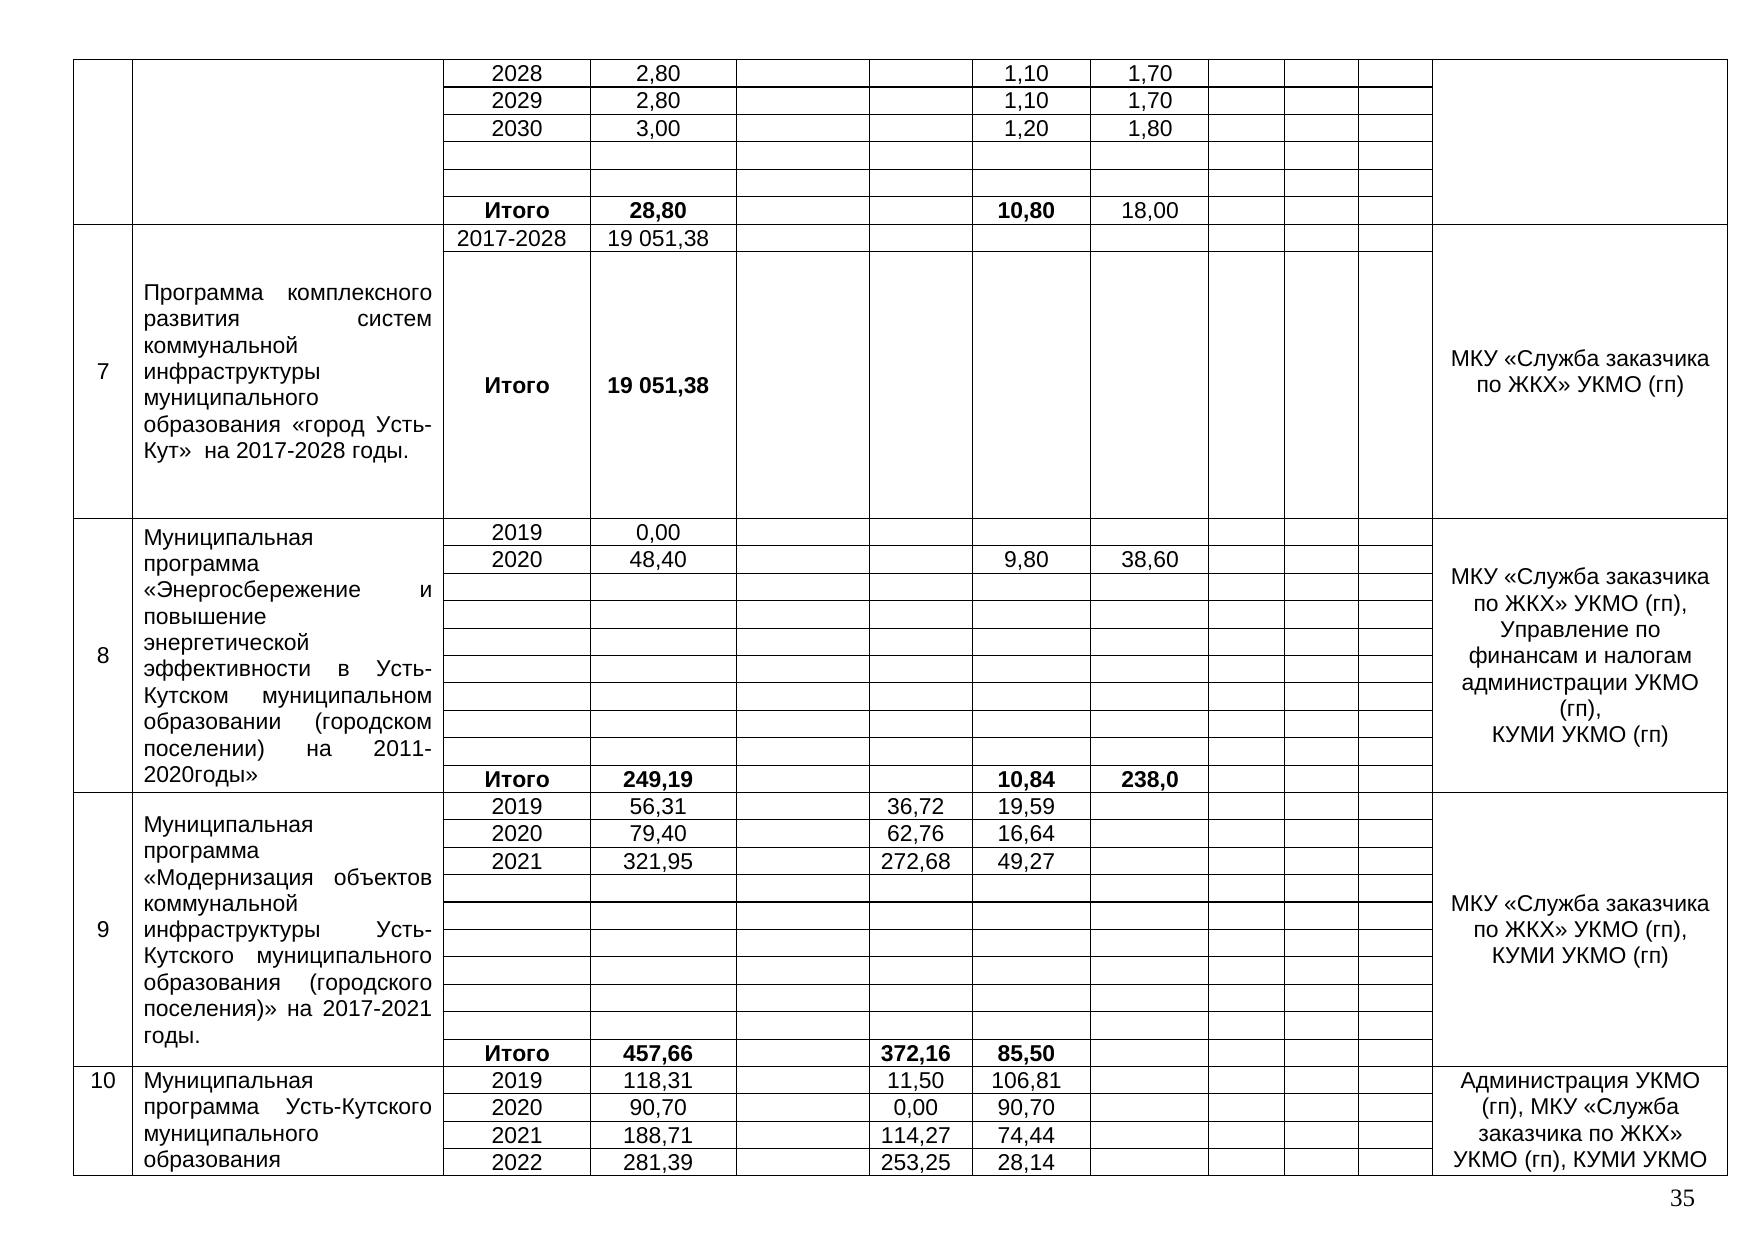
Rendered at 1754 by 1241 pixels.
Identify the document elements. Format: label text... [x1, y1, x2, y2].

table_cell [870, 629, 972, 655]
table_cell [1091, 170, 1208, 196]
table_cell [1285, 683, 1358, 710]
table_cell [1209, 1012, 1284, 1038]
table_cell 114,27 [870, 1122, 972, 1148]
table_cell [1359, 225, 1432, 251]
table_cell [1285, 903, 1358, 929]
table_cell 272,68 [870, 848, 972, 874]
table_cell [737, 519, 869, 545]
table_cell [737, 629, 869, 655]
table_cell [1091, 1067, 1208, 1093]
table_cell [737, 930, 869, 956]
table_cell 74,44 [973, 1122, 1090, 1148]
table_cell 11,50 [870, 1067, 972, 1093]
table_cell Муниципальная программа «Энергосбережение и повышение энергетической эффективности в Усть-Кутском муниципальном образовании (городском поселении) на 2011-2020годы» [133, 519, 443, 792]
table_cell [973, 683, 1090, 710]
table_cell [737, 88, 869, 114]
table_cell [737, 60, 869, 86]
table_cell [1285, 738, 1358, 764]
table_cell [1091, 1012, 1208, 1038]
table_cell [1209, 115, 1284, 141]
table_cell [870, 60, 972, 86]
table_cell [1091, 1094, 1208, 1121]
table_cell 1,70 [1091, 60, 1208, 86]
table_cell [1285, 1040, 1358, 1066]
table_cell [1285, 1094, 1358, 1121]
table_cell [737, 115, 869, 141]
table_cell 10,80 [973, 197, 1090, 223]
table_cell МКУ «Служба заказчика по ЖКХ» УКМО (гп), КУМИ УКМО (гп) [1433, 793, 1727, 1066]
table_cell Администрация УКМО (гп), МКУ «Служба заказчика по ЖКХ» УКМО (гп), КУМИ УКМО (гп). [1433, 1067, 1727, 1175]
table_cell [1209, 848, 1284, 874]
table_cell [591, 711, 736, 737]
table_cell 9,80 [973, 546, 1090, 573]
table_cell 9 [74, 793, 132, 1066]
table_cell [591, 683, 736, 710]
table_cell [591, 875, 736, 901]
table_cell 1,70 [1091, 88, 1208, 114]
table_cell [444, 957, 590, 984]
table_cell [737, 1094, 869, 1121]
table_cell [591, 1012, 736, 1038]
table_cell [591, 170, 736, 196]
table_cell 8 [74, 519, 132, 792]
table_cell [1359, 115, 1432, 141]
table_cell [1359, 656, 1432, 682]
table_cell [737, 601, 869, 627]
table_cell [1091, 601, 1208, 627]
table_cell [444, 574, 590, 600]
table_cell [591, 629, 736, 655]
table_cell [737, 1067, 869, 1093]
table_cell [591, 574, 736, 600]
table_cell [1091, 738, 1208, 764]
table_cell Муниципальная программа «Модернизация объектов коммунальной инфраструктуры Усть-Кутского муниципального образования (городского поселения)» на 2017-2021 годы. [133, 793, 443, 1066]
table_cell 2019 [444, 519, 590, 545]
table_cell 19,59 [973, 793, 1090, 819]
table_cell [1359, 60, 1432, 86]
table_cell 2030 [444, 115, 590, 141]
table_cell [1285, 793, 1358, 819]
table_cell [444, 711, 590, 737]
table_cell [1285, 170, 1358, 196]
table_cell [870, 601, 972, 627]
table_cell [1285, 115, 1358, 141]
table_cell [1091, 875, 1208, 901]
table_cell [870, 170, 972, 196]
table_cell 2,80 [591, 88, 736, 114]
table_cell [1091, 848, 1208, 874]
table_cell 1,10 [973, 60, 1090, 86]
table_cell [1285, 711, 1358, 737]
table_cell [870, 142, 972, 169]
table_cell [1359, 574, 1432, 600]
table_cell [1359, 957, 1432, 984]
table_cell 2020 [444, 1094, 590, 1121]
table_cell [737, 683, 869, 710]
table_cell 0,00 [870, 1094, 972, 1121]
table_cell [737, 252, 869, 518]
table_cell [1091, 225, 1208, 251]
table_cell [444, 683, 590, 710]
table_cell [737, 546, 869, 573]
table_cell [737, 738, 869, 764]
table_cell [737, 711, 869, 737]
table_cell [444, 629, 590, 655]
table_cell 2028 [444, 60, 590, 86]
table_cell [973, 252, 1090, 518]
table_cell [973, 903, 1090, 929]
table_cell [1285, 656, 1358, 682]
table_cell 2029 [444, 88, 590, 114]
table_cell [870, 115, 972, 141]
table_cell [1091, 1149, 1208, 1175]
table_cell 28,80 [591, 197, 736, 223]
table_cell 2,80 [591, 60, 736, 86]
table_cell [737, 1040, 869, 1066]
table_cell [1209, 197, 1284, 223]
table_cell 7 [74, 225, 132, 518]
table_cell [444, 930, 590, 956]
table_cell [1359, 546, 1432, 573]
table_cell [1359, 1012, 1432, 1038]
table_cell 2019 [444, 1067, 590, 1093]
table_cell [1091, 629, 1208, 655]
table_cell [1209, 519, 1284, 545]
table_cell [973, 142, 1090, 169]
table_cell 36,72 [870, 793, 972, 819]
table_cell [1209, 656, 1284, 682]
table_cell [737, 766, 869, 792]
table_cell [737, 574, 869, 600]
table_cell [1091, 711, 1208, 737]
table_cell 16,64 [973, 820, 1090, 847]
table_cell [1209, 225, 1284, 251]
table_cell [1359, 1094, 1432, 1121]
table_cell [973, 930, 1090, 956]
table_cell 188,71 [591, 1122, 736, 1148]
table_cell [870, 225, 972, 251]
table_cell [1359, 519, 1432, 545]
table_cell [444, 738, 590, 764]
table_cell [973, 985, 1090, 1011]
table_cell [1091, 574, 1208, 600]
table_cell [737, 197, 869, 223]
table_cell [1091, 1040, 1208, 1066]
table_cell [870, 197, 972, 223]
table_cell [591, 903, 736, 929]
table_cell [444, 903, 590, 929]
table_cell [1091, 656, 1208, 682]
table_cell [1285, 197, 1358, 223]
table_cell [870, 875, 972, 901]
table_cell [591, 985, 736, 1011]
table_cell [1209, 88, 1284, 114]
table_cell [870, 985, 972, 1011]
table_cell [1091, 1122, 1208, 1148]
table_cell [1091, 142, 1208, 169]
table_cell 2021 [444, 848, 590, 874]
table_cell [1285, 766, 1358, 792]
table_cell Итого [444, 766, 590, 792]
table_cell 10 [74, 1067, 132, 1175]
table_cell 372,16 [870, 1040, 972, 1066]
table_cell [973, 629, 1090, 655]
table_cell [591, 930, 736, 956]
table_cell [1209, 60, 1284, 86]
table_cell [1359, 1067, 1432, 1093]
table_cell 19 051,38 [591, 252, 736, 518]
table_cell 238,0 [1091, 766, 1208, 792]
table_cell [1285, 252, 1358, 518]
table_cell [1091, 903, 1208, 929]
table_cell 28,14 [973, 1149, 1090, 1175]
table_cell [1285, 875, 1358, 901]
table_cell [1209, 985, 1284, 1011]
table_cell [1209, 711, 1284, 737]
table_cell [973, 957, 1090, 984]
table_cell [737, 903, 869, 929]
table_cell [870, 766, 972, 792]
table_cell 90,70 [591, 1094, 736, 1121]
table_cell 62,76 [870, 820, 972, 847]
table_cell 2020 [444, 820, 590, 847]
table_cell [444, 142, 590, 169]
table_cell [1285, 957, 1358, 984]
table_cell [1359, 1040, 1432, 1066]
table_cell [1285, 601, 1358, 627]
table_cell [1209, 142, 1284, 169]
table_cell [1359, 1122, 1432, 1148]
table_cell Итого [444, 1040, 590, 1066]
table_cell [1285, 1122, 1358, 1148]
table_cell [973, 601, 1090, 627]
table_cell [1209, 574, 1284, 600]
table_cell [444, 170, 590, 196]
table_cell 2017-2028 [444, 225, 590, 251]
table_cell [1359, 738, 1432, 764]
table_cell [973, 519, 1090, 545]
table_cell МКУ «Служба заказчика по ЖКХ» УКМО (гп), Управление по финансам и налогам администрации УКМО (гп), КУМИ УКМО (гп) [1433, 519, 1727, 792]
table_cell [1209, 601, 1284, 627]
table_cell [1359, 985, 1432, 1011]
table_cell 1,80 [1091, 115, 1208, 141]
table_cell [870, 683, 972, 710]
table_cell 2021 [444, 1122, 590, 1148]
table_cell [1209, 820, 1284, 847]
table_cell [870, 656, 972, 682]
table_cell [1209, 903, 1284, 929]
table_cell 2020 [444, 546, 590, 573]
table_cell [870, 88, 972, 114]
table_cell [591, 142, 736, 169]
table_cell [870, 930, 972, 956]
table_cell [1285, 519, 1358, 545]
table_cell [1285, 60, 1358, 86]
table_cell 0,00 [591, 519, 736, 545]
table_cell 1,10 [973, 88, 1090, 114]
table_cell [870, 903, 972, 929]
table_cell 106,81 [973, 1067, 1090, 1093]
table_cell [1209, 546, 1284, 573]
table_cell [973, 225, 1090, 251]
table_cell [1285, 546, 1358, 573]
table_cell 38,60 [1091, 546, 1208, 573]
table_cell 2019 [444, 793, 590, 819]
table_cell [1359, 170, 1432, 196]
table_cell [737, 875, 869, 901]
table_cell [1091, 820, 1208, 847]
table_cell [1359, 711, 1432, 737]
table_cell [1091, 793, 1208, 819]
table_cell [1285, 930, 1358, 956]
table_cell [1209, 930, 1284, 956]
table_cell [1209, 252, 1284, 518]
table_cell [1209, 683, 1284, 710]
table_cell [1209, 1094, 1284, 1121]
table_cell [1359, 766, 1432, 792]
table_cell [737, 225, 869, 251]
table_cell 85,50 [973, 1040, 1090, 1066]
table_cell [1359, 820, 1432, 847]
table_cell 56,31 [591, 793, 736, 819]
table_cell [1285, 574, 1358, 600]
table_cell [1285, 1149, 1358, 1175]
table_cell [1285, 629, 1358, 655]
table_cell [1091, 930, 1208, 956]
table_cell 249,19 [591, 766, 736, 792]
table_cell [870, 252, 972, 518]
table_cell 1,20 [973, 115, 1090, 141]
table_cell Муниципальная программа Усть-Кутского муниципального образования (городского поселения) «Развитие дорожного хозяйства Усть-Кутского муниципального образования (городского поселения) на 2016-2022 годы» [133, 1067, 443, 1175]
table_cell [1285, 985, 1358, 1011]
table_cell [1091, 519, 1208, 545]
table_cell [1359, 848, 1432, 874]
table_cell [1285, 142, 1358, 169]
table_cell [1285, 88, 1358, 114]
table_cell [737, 1122, 869, 1148]
table_cell 49,27 [973, 848, 1090, 874]
table_cell [444, 656, 590, 682]
table_cell [1091, 683, 1208, 710]
table_cell [973, 656, 1090, 682]
table_cell [870, 1012, 972, 1038]
table_cell [1209, 766, 1284, 792]
table_cell Программа комплексного развития систем коммунальной инфраструктуры муниципального образования «город Усть-Кут» на 2017-2028 годы. [133, 225, 443, 518]
table_cell 10,84 [973, 766, 1090, 792]
table_cell [591, 656, 736, 682]
table_cell [870, 711, 972, 737]
table_cell [1285, 1067, 1358, 1093]
table_cell [973, 711, 1090, 737]
table_cell 18,00 [1091, 197, 1208, 223]
table_cell [973, 1012, 1090, 1038]
table_cell [1209, 170, 1284, 196]
table_cell [1359, 793, 1432, 819]
table_cell [870, 957, 972, 984]
table_cell МКУ «Служба заказчика по ЖКХ» УКМО (гп) [1433, 225, 1727, 518]
table_cell 281,39 [591, 1149, 736, 1175]
table_cell 90,70 [973, 1094, 1090, 1121]
table_cell [1359, 875, 1432, 901]
table_cell [1209, 875, 1284, 901]
table_cell [973, 170, 1090, 196]
table_cell [737, 793, 869, 819]
table_cell Итого [444, 252, 590, 518]
table_cell [737, 170, 869, 196]
table_cell [591, 957, 736, 984]
table_cell [591, 738, 736, 764]
table_cell [1209, 1122, 1284, 1148]
table_cell [1285, 848, 1358, 874]
table_cell [1209, 738, 1284, 764]
table_cell [1359, 903, 1432, 929]
table_cell [1209, 629, 1284, 655]
table_cell [1359, 629, 1432, 655]
table_cell [737, 1149, 869, 1175]
table_cell [591, 601, 736, 627]
table_cell [1359, 88, 1432, 114]
table_cell [737, 1012, 869, 1038]
table_cell [1359, 1149, 1432, 1175]
table_cell [1359, 142, 1432, 169]
table_cell [1285, 225, 1358, 251]
table_cell [870, 738, 972, 764]
table_cell [737, 957, 869, 984]
table_cell [1091, 957, 1208, 984]
table_cell [1091, 985, 1208, 1011]
table_cell [737, 985, 869, 1011]
table_cell 253,25 [870, 1149, 972, 1175]
table_cell 19 051,38 [591, 225, 736, 251]
table_cell [1285, 1012, 1358, 1038]
table_cell [973, 738, 1090, 764]
table_cell [870, 519, 972, 545]
table_cell [1359, 683, 1432, 710]
table_cell 48,40 [591, 546, 736, 573]
table_cell [870, 546, 972, 573]
table_cell [1209, 1040, 1284, 1066]
table_cell [1359, 252, 1432, 518]
table_cell [1359, 197, 1432, 223]
table_cell [1209, 1067, 1284, 1093]
table_cell [1091, 252, 1208, 518]
table_cell [737, 142, 869, 169]
table_cell [1359, 930, 1432, 956]
table_cell [973, 875, 1090, 901]
table_cell [737, 656, 869, 682]
table_cell [870, 574, 972, 600]
table_cell [444, 875, 590, 901]
table_cell [1209, 957, 1284, 984]
table_cell [737, 820, 869, 847]
table_cell [1285, 820, 1358, 847]
table_cell [444, 601, 590, 627]
table_cell [1209, 1149, 1284, 1175]
table_cell [737, 848, 869, 874]
table_cell Итого [444, 197, 590, 223]
table_cell [1209, 793, 1284, 819]
table_cell 79,40 [591, 820, 736, 847]
table_cell 2022 [444, 1149, 590, 1175]
table_cell [1359, 601, 1432, 627]
table_cell [444, 985, 590, 1011]
table_cell 3,00 [591, 115, 736, 141]
table_cell [444, 1012, 590, 1038]
table_cell 118,31 [591, 1067, 736, 1093]
table_cell 457,66 [591, 1040, 736, 1066]
table_cell [973, 574, 1090, 600]
table_cell 321,95 [591, 848, 736, 874]
